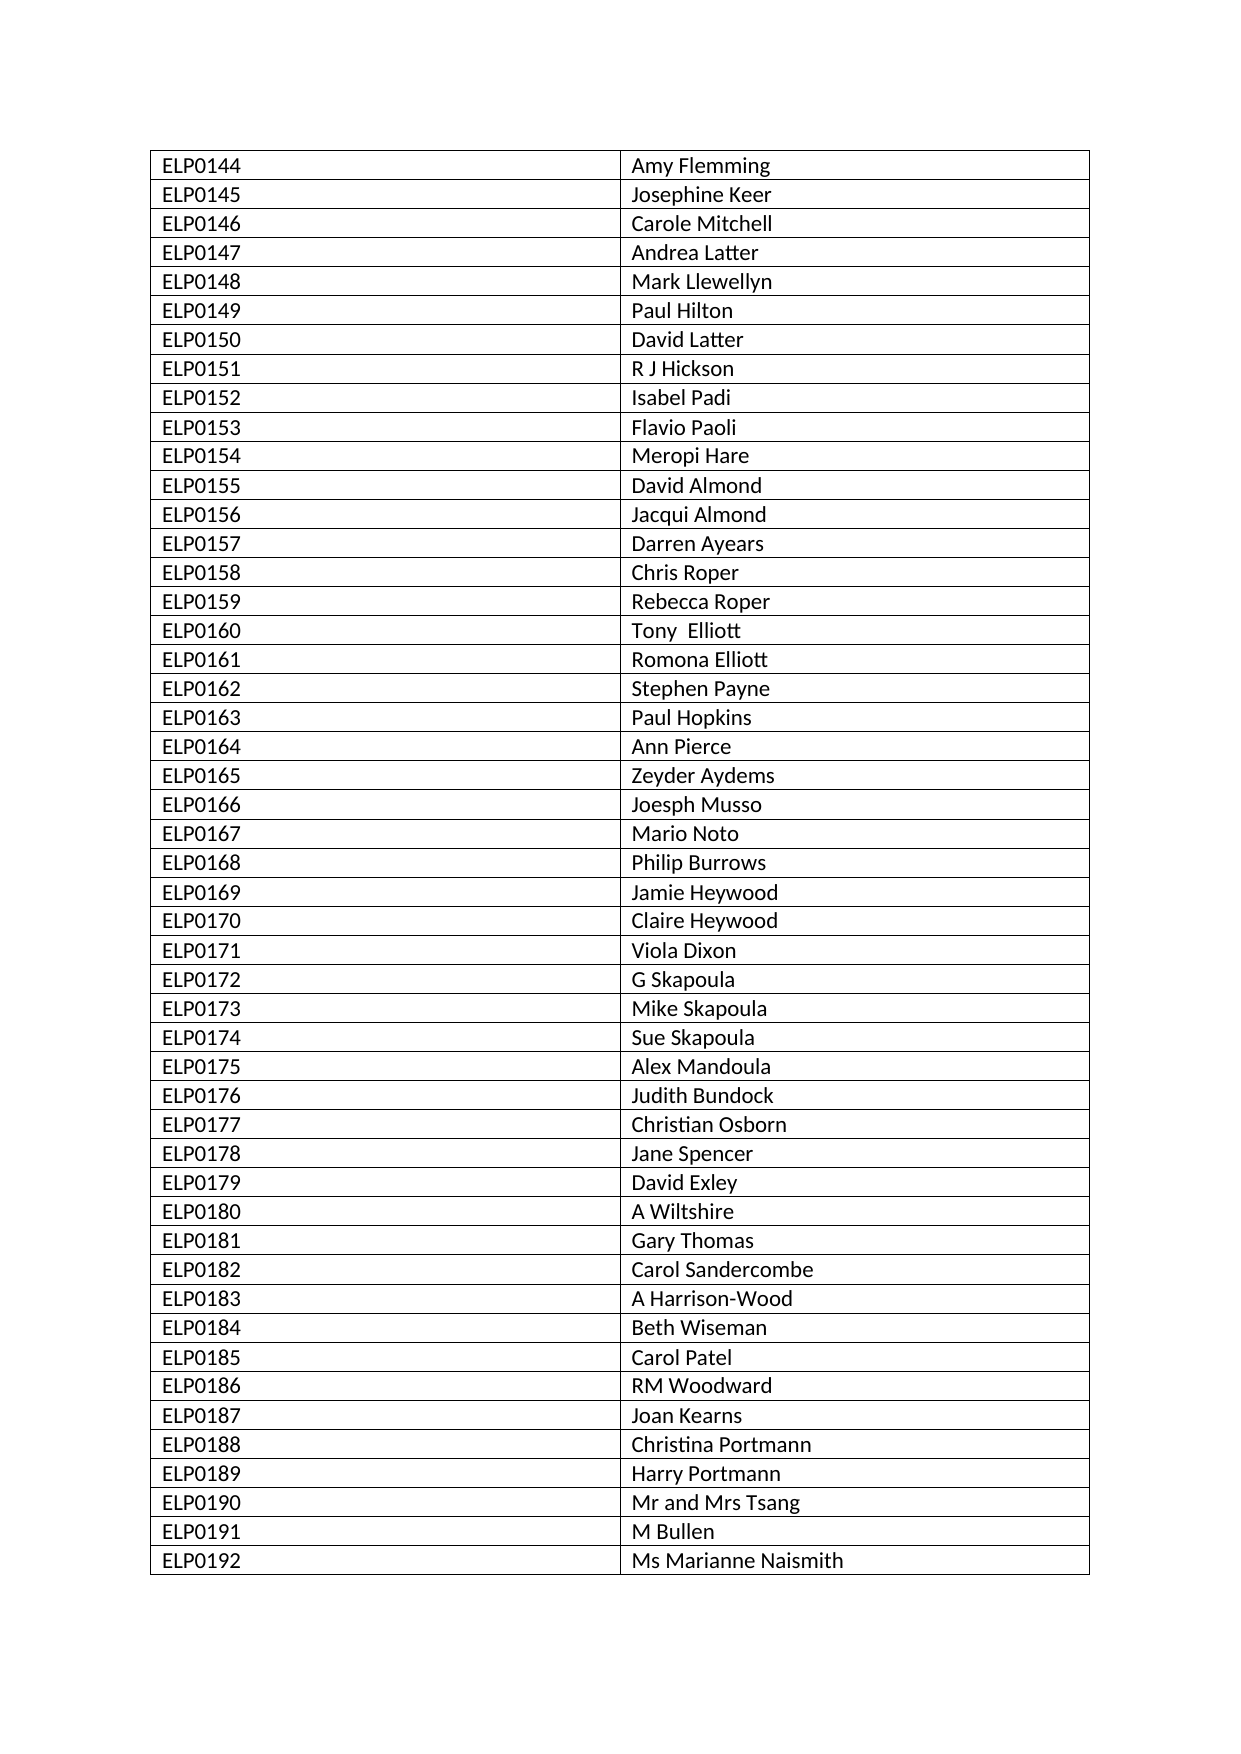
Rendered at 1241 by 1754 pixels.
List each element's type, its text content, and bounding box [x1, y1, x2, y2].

table_cell Chris Roper [621, 558, 1089, 586]
table_cell ELP0183 [151, 1285, 620, 1312]
table_cell ELP0190 [151, 1488, 620, 1516]
table_cell Sue Skapoula [621, 1023, 1089, 1051]
table_cell ELP0184 [151, 1314, 620, 1342]
table_cell ELP0155 [151, 471, 620, 499]
table_cell ELP0156 [151, 500, 620, 528]
table_cell Judith Bundock [621, 1081, 1089, 1109]
table_cell ELP0160 [151, 616, 620, 644]
table_cell Zeyder Aydems [621, 761, 1089, 789]
table_cell David Latter [621, 325, 1089, 353]
table_cell Amy Flemming [621, 151, 1089, 179]
table_cell Rebecca Roper [621, 587, 1089, 615]
table_cell ELP0167 [151, 820, 620, 847]
table_cell ELP0154 [151, 442, 620, 470]
table_cell G Skapoula [621, 965, 1089, 993]
table_cell Philip Burrows [621, 849, 1089, 877]
table_cell ELP0182 [151, 1255, 620, 1283]
table_cell Darren Ayears [621, 529, 1089, 557]
table_cell RM Woodward [621, 1372, 1089, 1400]
table_cell Ann Pierce [621, 732, 1089, 760]
table_cell ELP0169 [151, 878, 620, 906]
table_cell ELP0168 [151, 849, 620, 877]
table_cell David Exley [621, 1168, 1089, 1196]
table_cell Jamie Heywood [621, 878, 1089, 906]
table_cell ELP0172 [151, 965, 620, 993]
table_cell ELP0177 [151, 1110, 620, 1138]
table_cell Romona Elliott [621, 645, 1089, 673]
table_cell ELP0150 [151, 325, 620, 353]
table_cell Christian Osborn [621, 1110, 1089, 1138]
table_cell ELP0144 [151, 151, 620, 179]
table_cell Viola Dixon [621, 936, 1089, 964]
table_cell Carol Patel [621, 1343, 1089, 1371]
table_cell Stephen Payne [621, 674, 1089, 702]
table_cell ELP0176 [151, 1081, 620, 1109]
table_cell ELP0145 [151, 180, 620, 208]
table_cell ELP0187 [151, 1401, 620, 1429]
table_cell R J Hickson [621, 355, 1089, 382]
table_cell ELP0148 [151, 267, 620, 295]
table_cell ELP0185 [151, 1343, 620, 1371]
table_cell ELP0159 [151, 587, 620, 615]
table_cell Tony Elliott [621, 616, 1089, 644]
table_cell Mike Skapoula [621, 994, 1089, 1022]
table_cell A Harrison-Wood [621, 1285, 1089, 1312]
table_cell Claire Heywood [621, 907, 1089, 935]
table_cell ELP0180 [151, 1197, 620, 1225]
table_cell Gary Thomas [621, 1226, 1089, 1254]
table_cell Carol Sandercombe [621, 1255, 1089, 1283]
table_cell Harry Portmann [621, 1459, 1089, 1487]
table_cell ELP0157 [151, 529, 620, 557]
table_cell Mario Noto [621, 820, 1089, 847]
table_cell Paul Hopkins [621, 703, 1089, 731]
table_cell Ms Marianne Naismith [621, 1546, 1089, 1574]
table_cell ELP0192 [151, 1546, 620, 1574]
table_cell ELP0173 [151, 994, 620, 1022]
table_cell David Almond [621, 471, 1089, 499]
table_cell A Wiltshire [621, 1197, 1089, 1225]
table_cell Carole Mitchell [621, 209, 1089, 237]
table_cell ELP0162 [151, 674, 620, 702]
table_cell Joesph Musso [621, 790, 1089, 818]
table_cell ELP0164 [151, 732, 620, 760]
table_cell ELP0158 [151, 558, 620, 586]
table_cell Mark Llewellyn [621, 267, 1089, 295]
table_cell Meropi Hare [621, 442, 1089, 470]
table_cell Jacqui Almond [621, 500, 1089, 528]
table_cell ELP0181 [151, 1226, 620, 1254]
table_cell Christina Portmann [621, 1430, 1089, 1458]
table_cell ELP0186 [151, 1372, 620, 1400]
table_cell ELP0189 [151, 1459, 620, 1487]
table_cell ELP0166 [151, 790, 620, 818]
table_cell ELP0146 [151, 209, 620, 237]
table_cell ELP0153 [151, 413, 620, 441]
table_cell ELP0151 [151, 355, 620, 382]
table_cell ELP0161 [151, 645, 620, 673]
table_cell M Bullen [621, 1517, 1089, 1545]
table_cell ELP0170 [151, 907, 620, 935]
table_cell ELP0165 [151, 761, 620, 789]
table_cell Jane Spencer [621, 1139, 1089, 1167]
table_cell Paul Hilton [621, 296, 1089, 324]
table_cell ELP0163 [151, 703, 620, 731]
table_cell Beth Wiseman [621, 1314, 1089, 1342]
table_cell Flavio Paoli [621, 413, 1089, 441]
table_cell ELP0152 [151, 384, 620, 412]
table_cell ELP0147 [151, 238, 620, 266]
table_cell ELP0191 [151, 1517, 620, 1545]
table_cell ELP0171 [151, 936, 620, 964]
table_cell Alex Mandoula [621, 1052, 1089, 1080]
table_cell ELP0149 [151, 296, 620, 324]
table_cell ELP0178 [151, 1139, 620, 1167]
table_cell Joan Kearns [621, 1401, 1089, 1429]
table_cell ELP0175 [151, 1052, 620, 1080]
table_cell ELP0179 [151, 1168, 620, 1196]
table_cell Josephine Keer [621, 180, 1089, 208]
table_cell Andrea Latter [621, 238, 1089, 266]
table_cell Isabel Padi [621, 384, 1089, 412]
table_cell Mr and Mrs Tsang [621, 1488, 1089, 1516]
table_cell ELP0188 [151, 1430, 620, 1458]
table_cell ELP0174 [151, 1023, 620, 1051]
